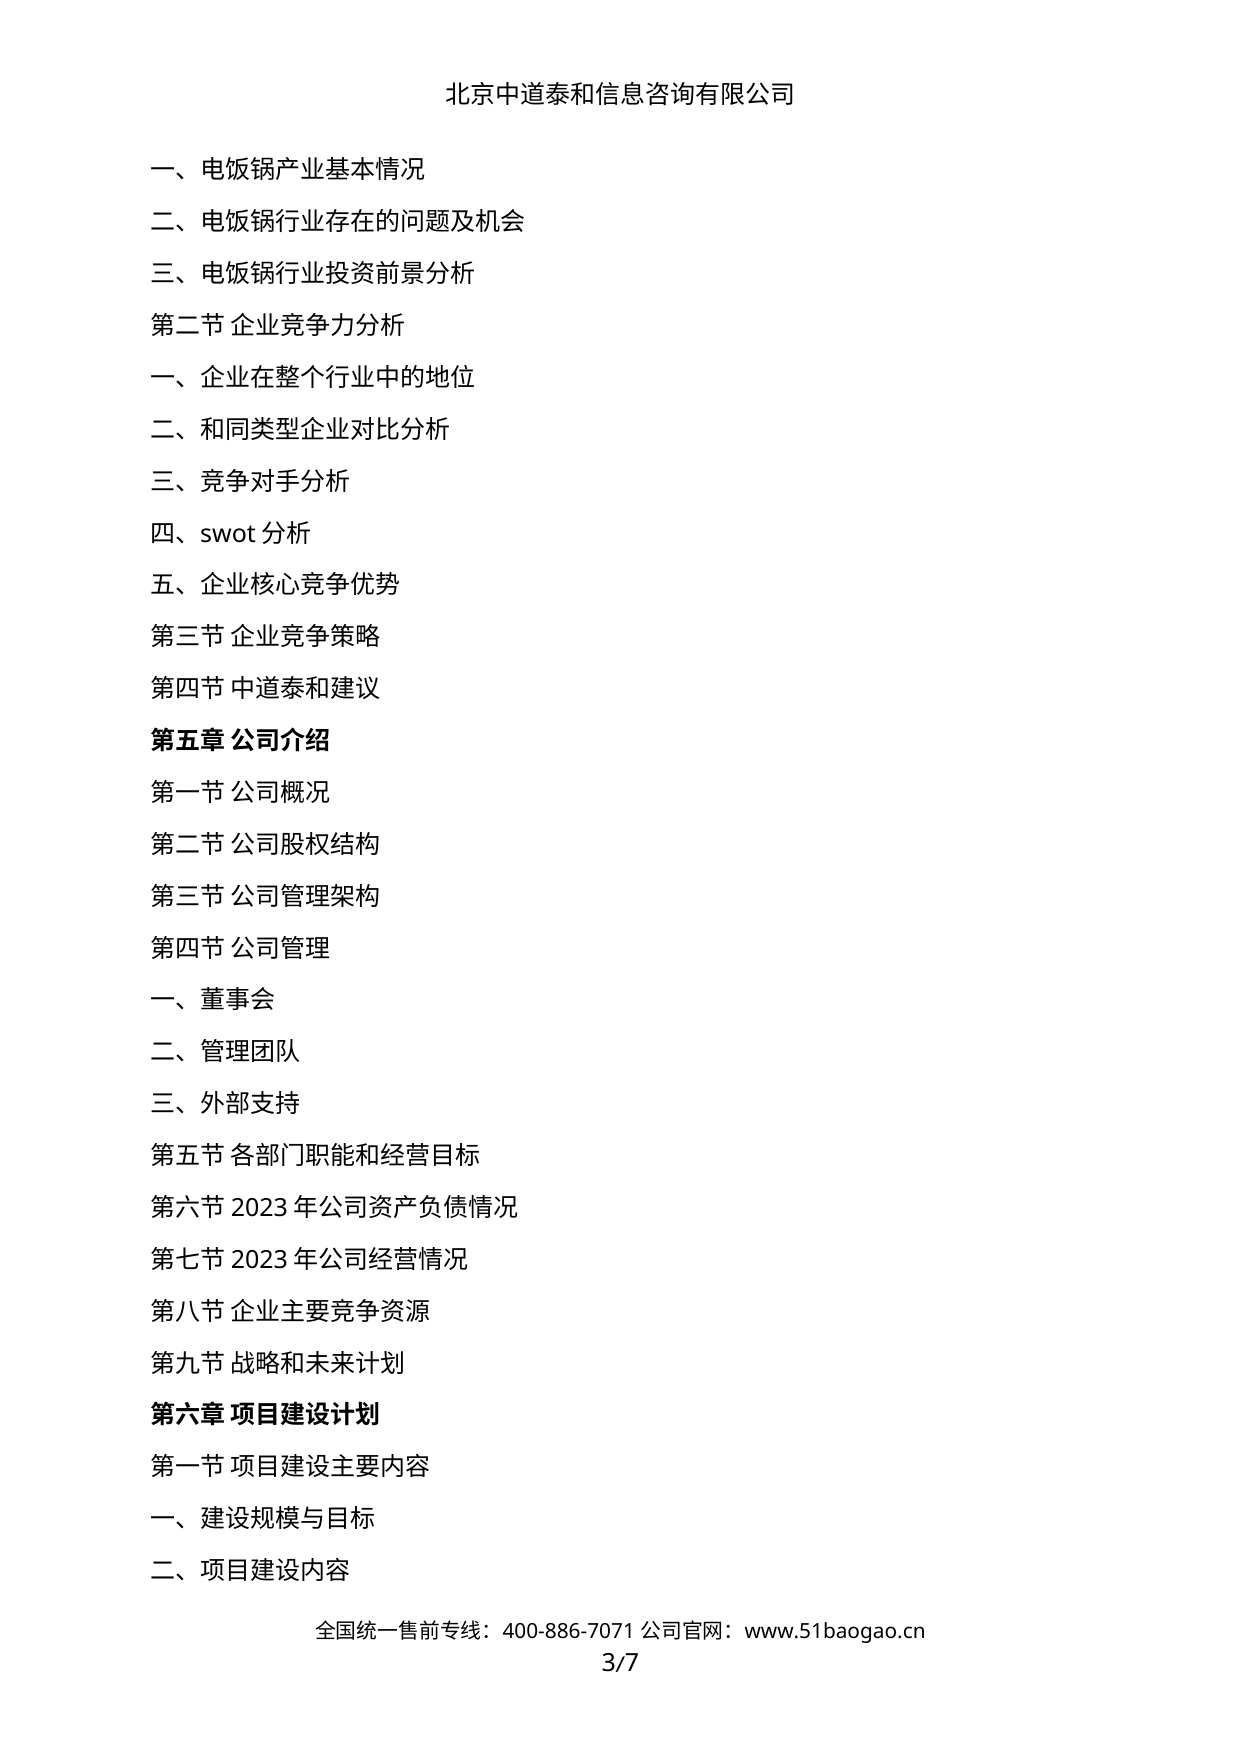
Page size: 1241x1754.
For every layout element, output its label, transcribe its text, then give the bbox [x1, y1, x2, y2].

text 第二节 公司股权结构 [150, 824, 1090, 861]
text 第二节 企业竞争力分析 [150, 306, 1090, 342]
text 第三节 公司管理架构 [150, 876, 1090, 912]
text 第一节 项目建设主要内容 [150, 1447, 1090, 1483]
text 第四节 公司管理 [150, 928, 1090, 964]
text 三、电饭锅行业投资前景分析 [150, 254, 1090, 290]
text 第八节 企业主要竞争资源 [150, 1291, 1090, 1327]
text 第一节 公司概况 [150, 772, 1090, 809]
text 一、电饭锅产业基本情况 [150, 150, 1090, 186]
text 第五节 各部门职能和经营目标 [150, 1136, 1090, 1172]
text 二、管理团队 [150, 1032, 1090, 1068]
text 五、企业核心竞争优势 [150, 565, 1090, 601]
text 一、建设规模与目标 [150, 1499, 1090, 1535]
text 一、董事会 [150, 980, 1090, 1016]
text 三、竞争对手分析 [150, 461, 1090, 497]
text 第九节 战略和未来计划 [150, 1343, 1090, 1379]
text 第七节 2023年公司经营情况 [150, 1239, 1090, 1276]
text 四、swot分析 [150, 513, 1090, 549]
text 二、项目建设内容 [150, 1551, 1090, 1587]
text 三、外部支持 [150, 1084, 1090, 1120]
text 第五章 公司介绍 [150, 721, 1090, 757]
text 第六节 2023年公司资产负债情况 [150, 1187, 1090, 1224]
text 二、电饭锅行业存在的问题及机会 [150, 202, 1090, 238]
text 第四节 中道泰和建议 [150, 669, 1090, 705]
text 一、企业在整个行业中的地位 [150, 357, 1090, 394]
text 二、和同类型企业对比分析 [150, 409, 1090, 446]
text 第六章 项目建设计划 [150, 1395, 1090, 1431]
text 第三节 企业竞争策略 [150, 617, 1090, 653]
